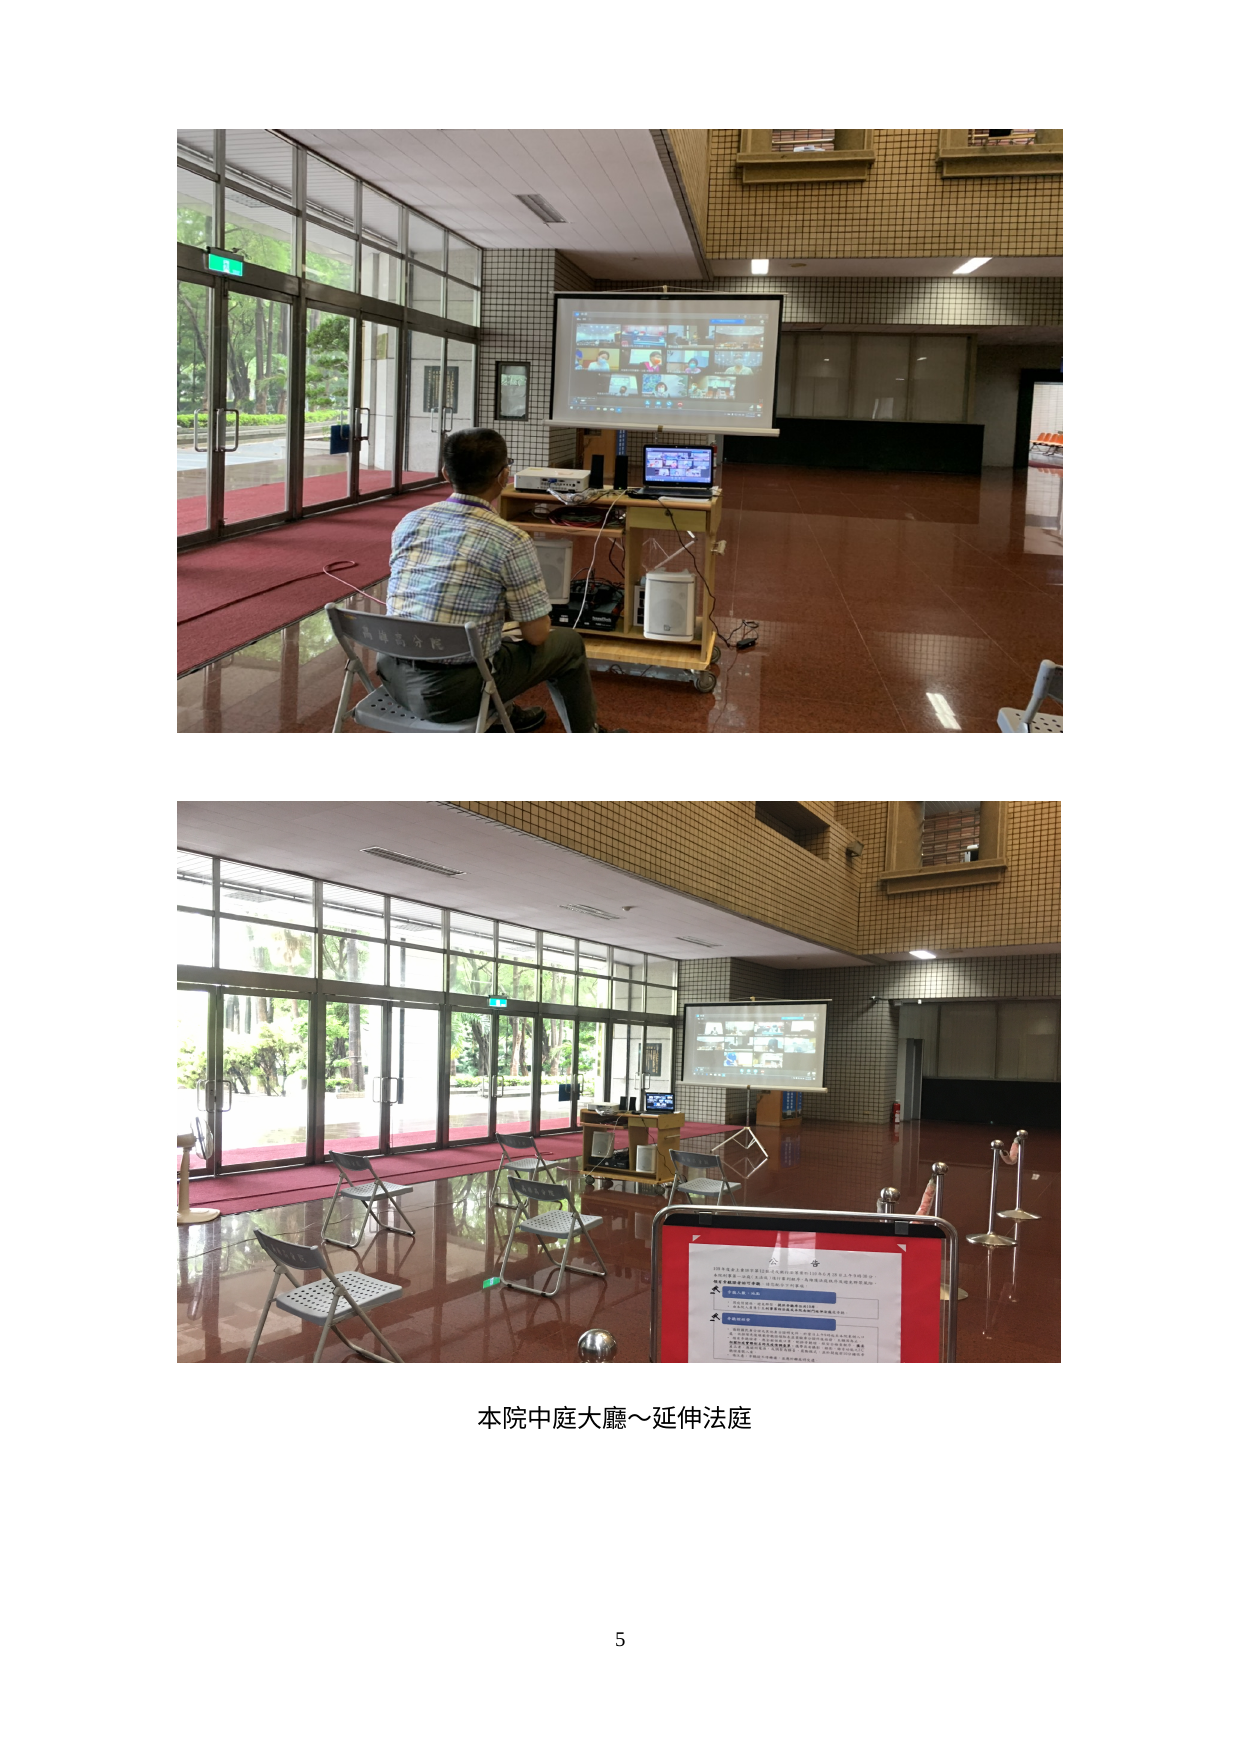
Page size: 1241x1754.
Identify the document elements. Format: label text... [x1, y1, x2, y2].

picture [177, 801, 1061, 1363]
text 本院中庭大廳～延伸法庭 [227, 1398, 1063, 1435]
picture [177, 129, 1063, 733]
